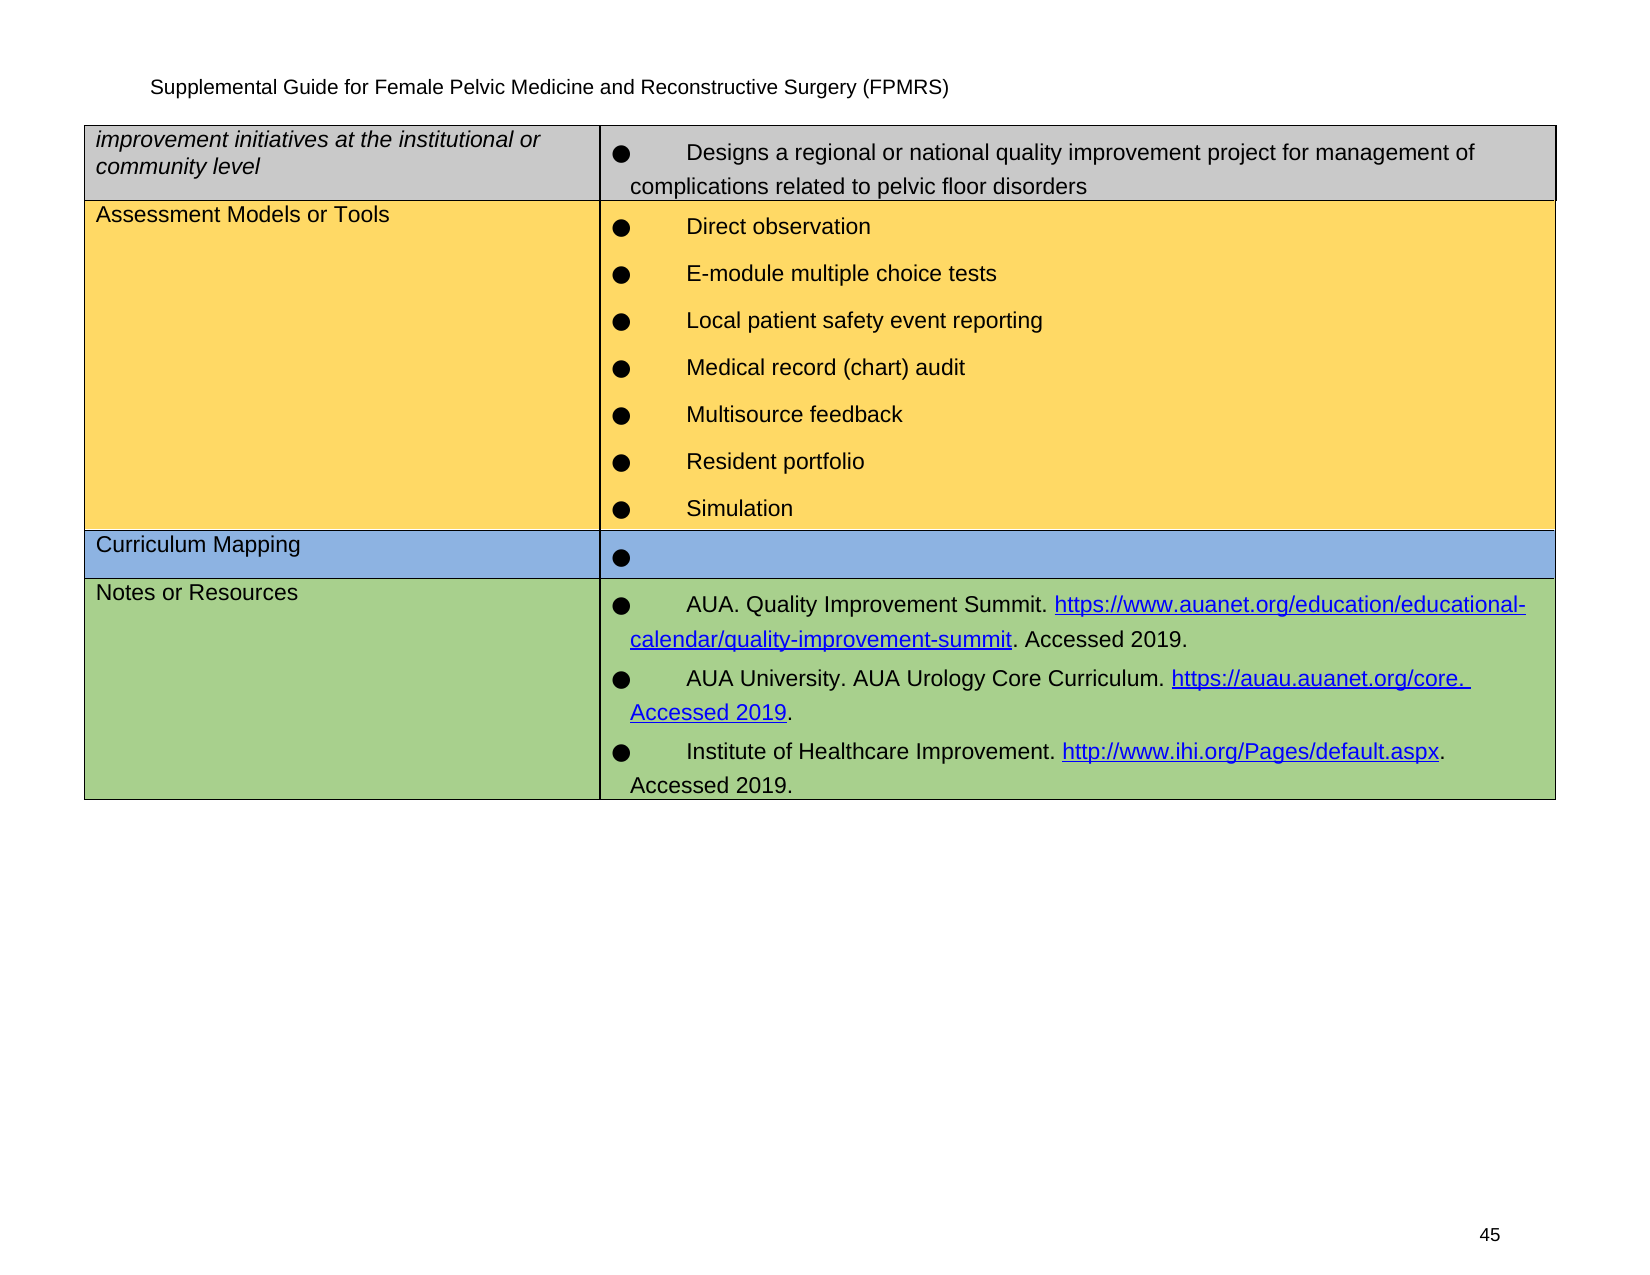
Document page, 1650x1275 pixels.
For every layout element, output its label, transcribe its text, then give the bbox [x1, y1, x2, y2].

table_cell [85, 126, 599, 200]
table_cell Curriculum Mapping [85, 531, 599, 578]
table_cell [601, 126, 1555, 200]
table_cell Assessment Models or Tools [85, 201, 599, 529]
table_cell Notes or Resources [85, 579, 599, 799]
table_cell [601, 530, 1555, 578]
table_cell Direct observation E-module multiple choice tests Local patient safety event reporting Medical record (chart) audit Multisource feedback Resident portfolio Simulation [601, 200, 1555, 529]
table_cell AUA. Quality Improvement Summit. https://www.auanet.org/education/educational-calendar/quality-improvement-summit. Accessed 2019. AUA University. AUA Urology Core Curriculum. https://auau.auanet.org/core. Accessed 2019. Institute of Healthcare Improvement. http://www.ihi.org/Pages/default.aspx. Accessed 2019. [601, 578, 1555, 799]
